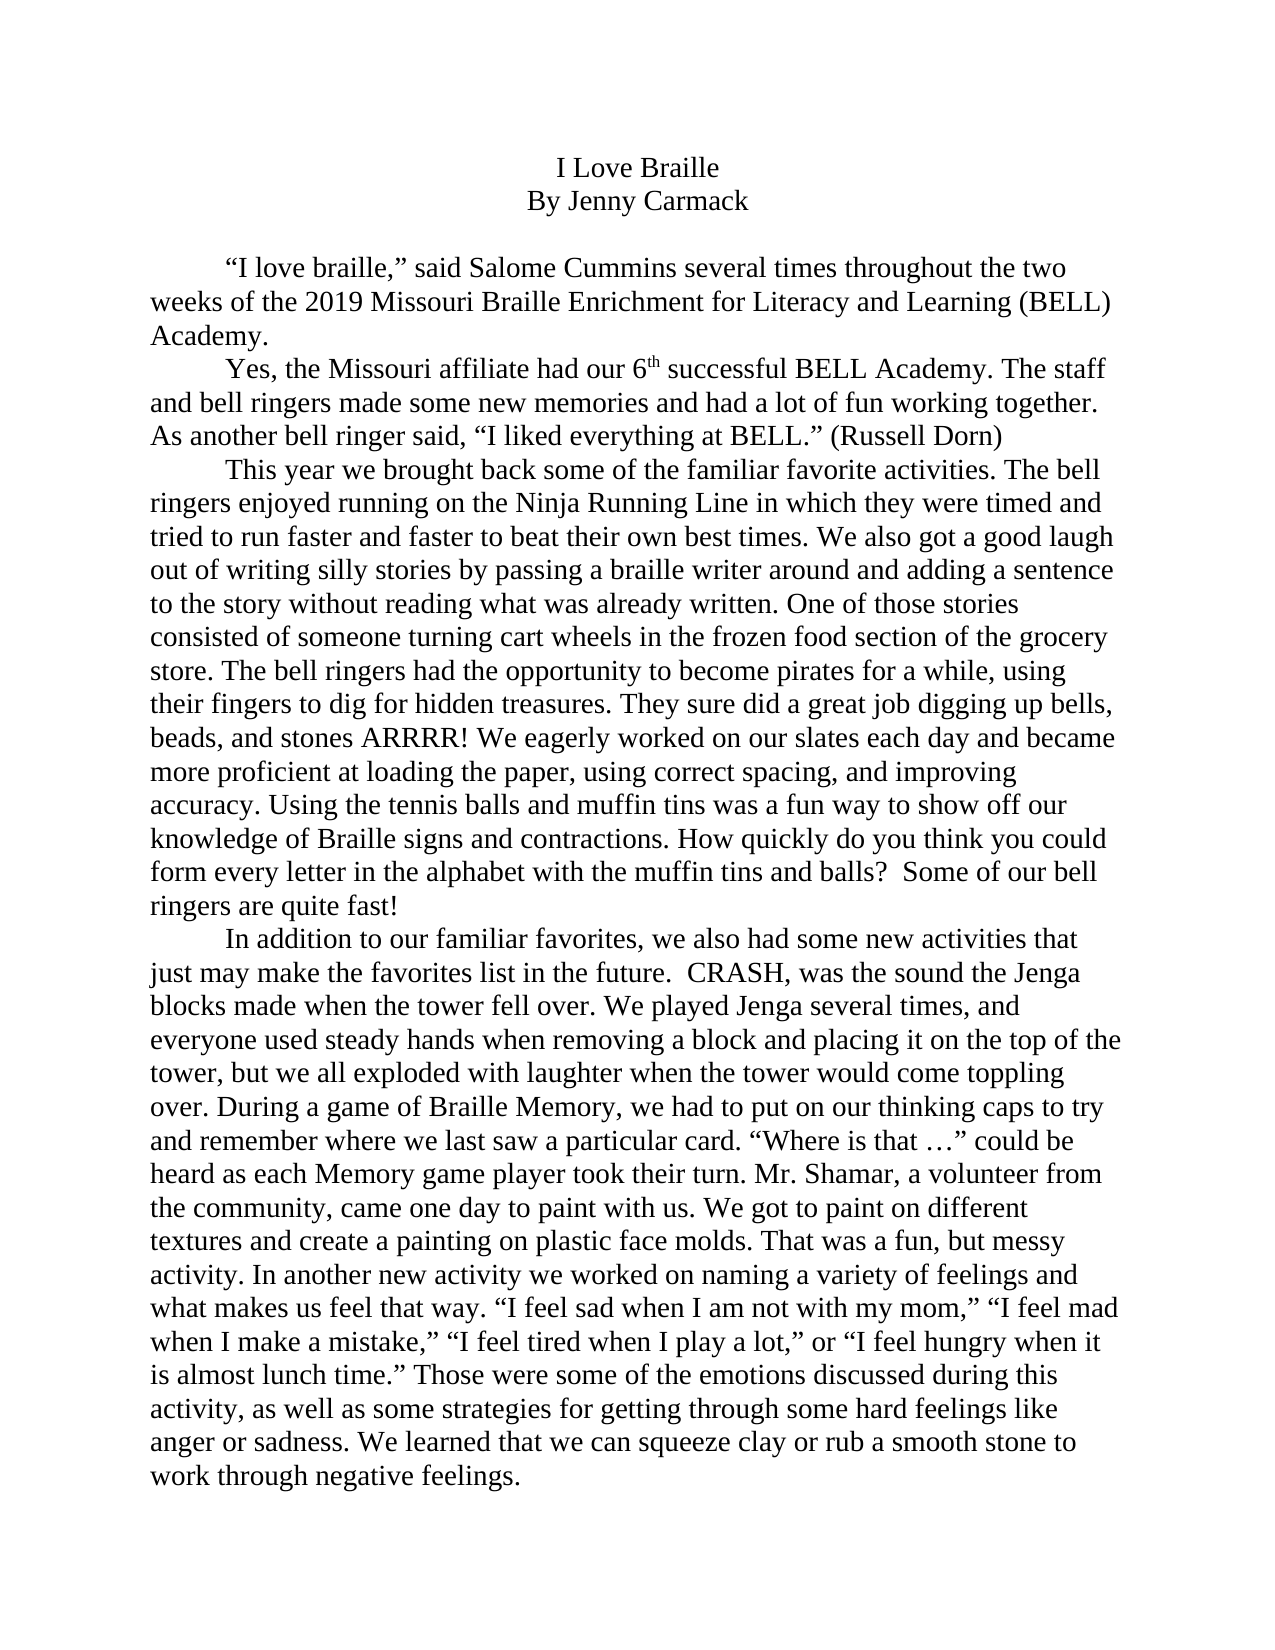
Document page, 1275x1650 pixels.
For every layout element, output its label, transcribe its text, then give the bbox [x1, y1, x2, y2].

text In addition to our familiar favorites, we also had some new activities that just may make the favorites list in the future. CRASH, was the sound the Jenga blocks made when the tower fell over. We played Jenga several times, and everyone used steady hands when removing a block and placing it on the top of the tower, but we all exploded with laughter when the tower would come toppling over. During a game of Braille Memory, we had to put on our thinking caps to try and remember where we last saw a particular card. “Where is that …” could be heard as each Memory game player took their turn. Mr. Shamar, a volunteer from the community, came one day to paint with us. We got to paint on different textures and create a painting on plastic face molds. That was a fun, but messy activity. In another new activity we worked on naming a variety of feelings and what makes us feel that way. “I feel sad when I am not with my mom,” “I feel mad when I make a mistake,” “I feel tired when I play a lot,” or “I feel hungry when it is almost lunch time.” Those were some of the emotions discussed during this activity, as well as some strategies for getting through some hard feelings like anger or sadness. We learned that we can squeeze clay or rub a smooth stone to work through negative feelings. [150, 921, 1125, 1492]
text “I love braille,” said Salome Cummins several times throughout the two weeks of the 2019 Missouri Braille Enrichment for Literacy and Learning (BELL) Academy. [150, 251, 1125, 351]
text By Jenny Carmack [150, 183, 1125, 217]
text Yes, the Missouri affiliate had our 6th successful BELL Academy. The staff and bell ringers made some new memories and had a lot of fun working together. As another bell ringer said, “I liked everything at BELL.” (Russell Dorn) [150, 351, 1125, 452]
text This year we brought back some of the familiar favorite activities. The bell ringers enjoyed running on the Ninja Running Line in which they were timed and tried to run faster and faster to beat their own best times. We also got a good laugh out of writing silly stories by passing a braille writer around and adding a sentence to the story without reading what was already written. One of those stories consisted of someone turning cart wheels in the frozen food section of the grocery store. The bell ringers had the opportunity to become pirates for a while, using their fingers to dig for hidden treasures. They sure did a great job digging up bells, beads, and stones ARRRR! We eagerly worked on our slates each day and became more proficient at loading the paper, using correct spacing, and improving accuracy. Using the tennis balls and muffin tins was a fun way to show off our knowledge of Braille signs and contractions. How quickly do you think you could form every letter in the alphabet with the muffin tins and balls? Some of our bell ringers are quite fast! [150, 452, 1125, 921]
text I Love Braille [150, 150, 1125, 183]
